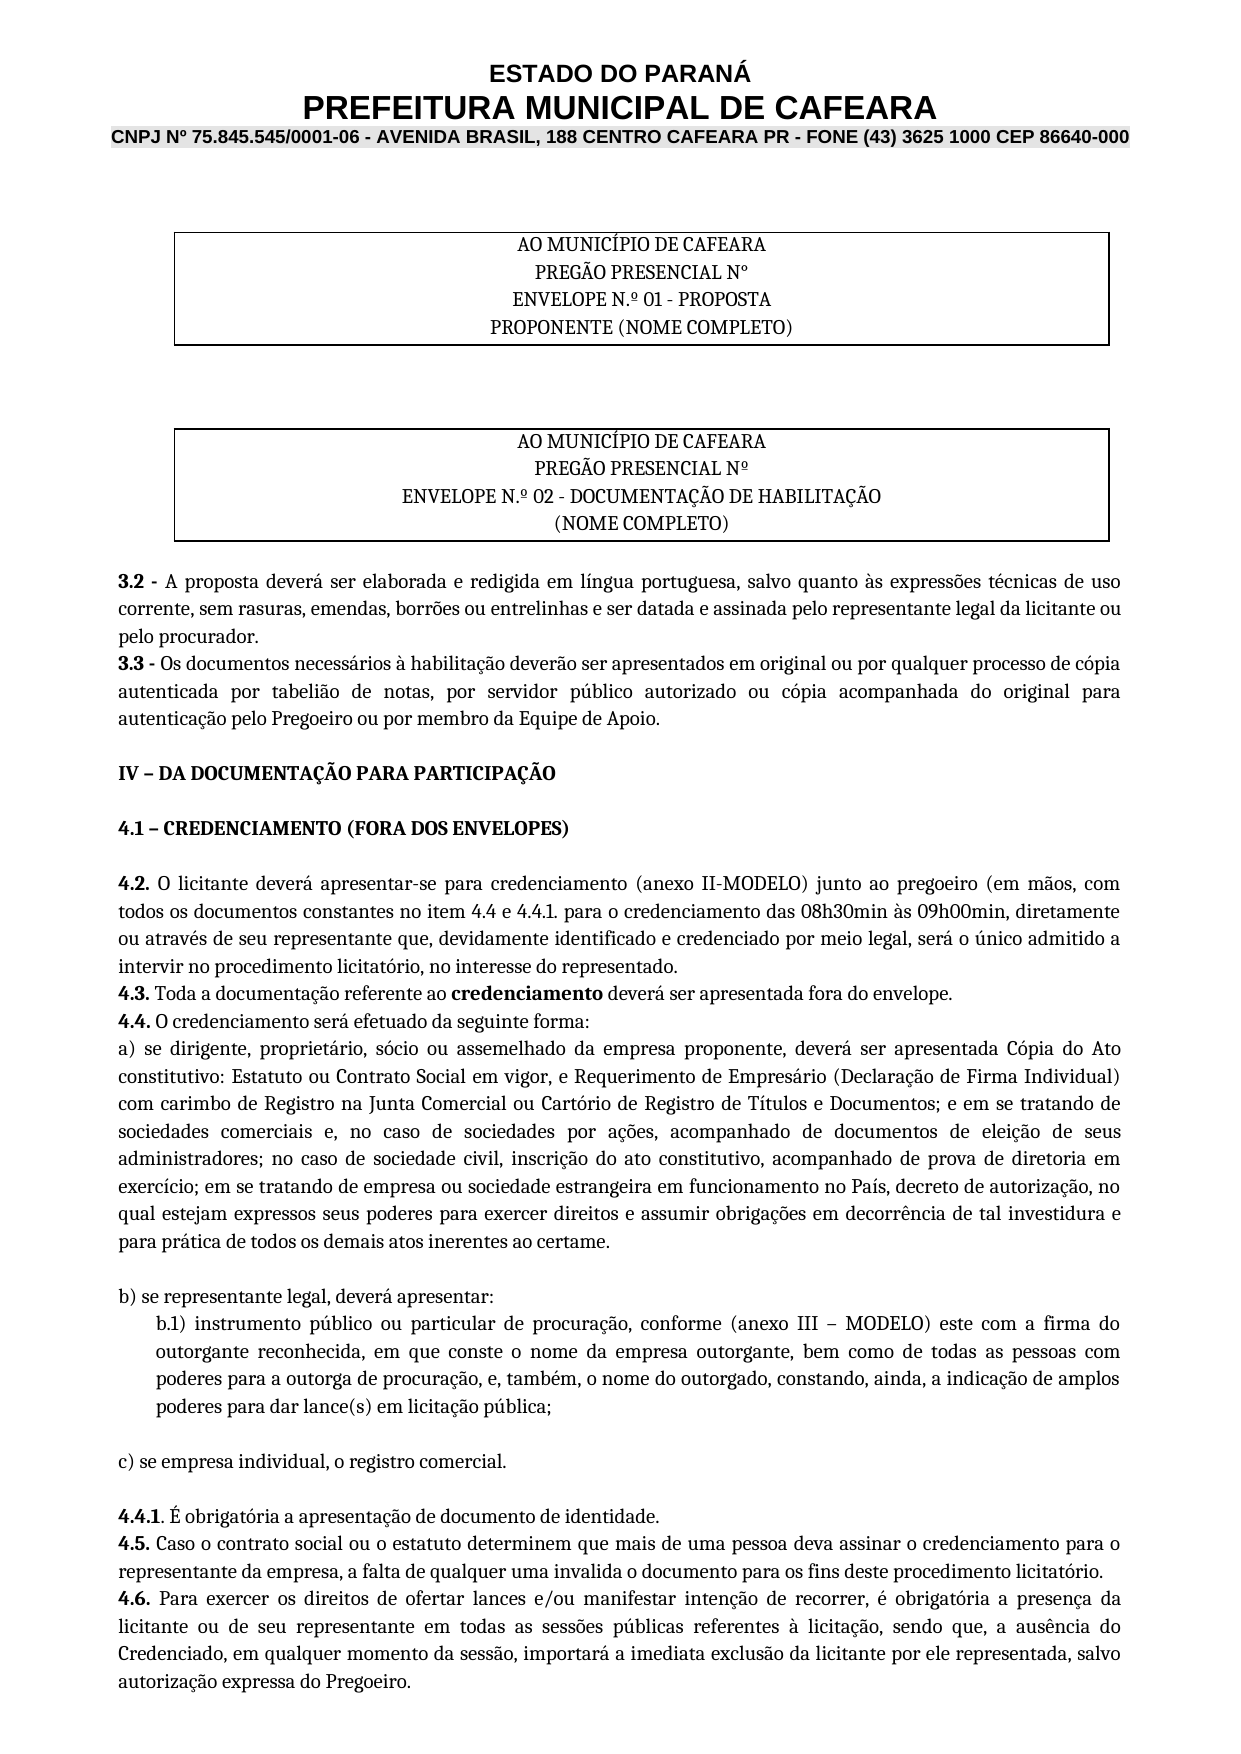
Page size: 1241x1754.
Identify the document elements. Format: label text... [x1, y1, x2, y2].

text IV – DA DOCUMENTAÇÃO PARA PARTICIPAÇÃO [118, 762, 1122, 786]
text 4.3. Toda a documentação referente ao credenciamento deverá ser apresentada fora do envelope. [118, 982, 1122, 1006]
text 4.4.1. É obrigatória a apresentação de documento de identidade. [118, 1504, 1122, 1528]
text b.1) instrumento público ou particular de procuração, conforme (anexo III – MODELO) este com a firma do outorgante reconhecida, em que conste o nome da empresa outorgante, bem como de todas as pessoas com poderes para a outorga de procuração, e, também, o nome do outorgado, constando, ainda, a indicação de amplos poderes para dar lance(s) em licitação pública; [156, 1312, 1122, 1418]
text 4.4. O credenciamento será efetuado da seguinte forma: [118, 1009, 1122, 1033]
table_header AO MUNICÍPIO DE CAFEARA PREGÃO PRESENCIAL Nº ENVELOPE N.º 02 - DOCUMENTAÇÃO DE HABILITAÇÃO (NOME COMPLETO) [175, 430, 1108, 540]
text 4.6. Para exercer os direitos de ofertar lances e/ou manifestar intenção de recorrer, é obrigatória a presença da licitante ou de seu representante em todas as sessões públicas referentes à licitação, sendo que, a ausência do Credenciado, em qualquer momento da sessão, importará a imediata exclusão da licitante por ele representada, salvo autorização expressa do Pregoeiro. [118, 1587, 1122, 1693]
text a) se dirigente, proprietário, sócio ou assemelhado da empresa proponente, deverá ser apresentada Cópia do Ato constitutivo: Estatuto ou Contrato Social em vigor, e Requerimento de Empresário (Declaração de Firma Individual) com carimbo de Registro na Junta Comercial ou Cartório de Registro de Títulos e Documentos; e em se tratando de sociedades comerciais e, no caso de sociedades por ações, acompanhado de documentos de eleição de seus administradores; no caso de sociedade civil, inscrição do ato constitutivo, acompanhado de prova de diretoria em exercício; em se tratando de empresa ou sociedade estrangeira em funcionamento no País, decreto de autorização, no qual estejam expressos seus poderes para exercer direitos e assumir obrigações em decorrência de tal investidura e para prática de todos os demais atos inerentes ao certame. [118, 1037, 1122, 1253]
text 4.2. O licitante deverá apresentar-se para credenciamento (anexo II-MODELO) junto ao pregoeiro (em mãos, com todos os documentos constantes no item 4.4 e 4.4.1. para o credenciamento das 08h30min às 09h00min, diretamente ou através de seu representante que, devidamente identificado e credenciado por meio legal, será o único admitido a intervir no procedimento licitatório, no interesse do representado. [118, 872, 1122, 978]
text 3.3 - Os documentos necessários à habilitação deverão ser apresentados em original ou por qualquer processo de cópia autenticada por tabelião de notas, por servidor público autorizado ou cópia acompanhada do original para autenticação pelo Pregoeiro ou por membro da Equipe de Apoio. [118, 652, 1122, 731]
text 4.1 – CREDENCIAMENTO (FORA DOS ENVELOPES) [118, 817, 1122, 841]
text 4.5. Caso o contrato social ou o estatuto determinem que mais de uma pessoa deva assinar o credenciamento para o representante da empresa, a falta de qualquer uma invalida o documento para os fins deste procedimento licitatório. [118, 1532, 1122, 1583]
text b) se representante legal, deverá apresentar: [118, 1284, 1122, 1308]
text c) se empresa individual, o registro comercial. [118, 1449, 1122, 1473]
text 3.2 - A proposta deverá ser elaborada e redigida em língua portuguesa, salvo quanto às expressões técnicas de uso corrente, sem rasuras, emendas, borrões ou entrelinhas e ser datada e assinada pelo representante legal da licitante ou pelo procurador. [118, 569, 1122, 648]
table_header AO MUNICÍPIO DE CAFEARA PREGÃO PRESENCIAL N° ENVELOPE N.º 01 - PROPOSTA PROPONENTE (NOME COMPLETO) [175, 233, 1108, 344]
